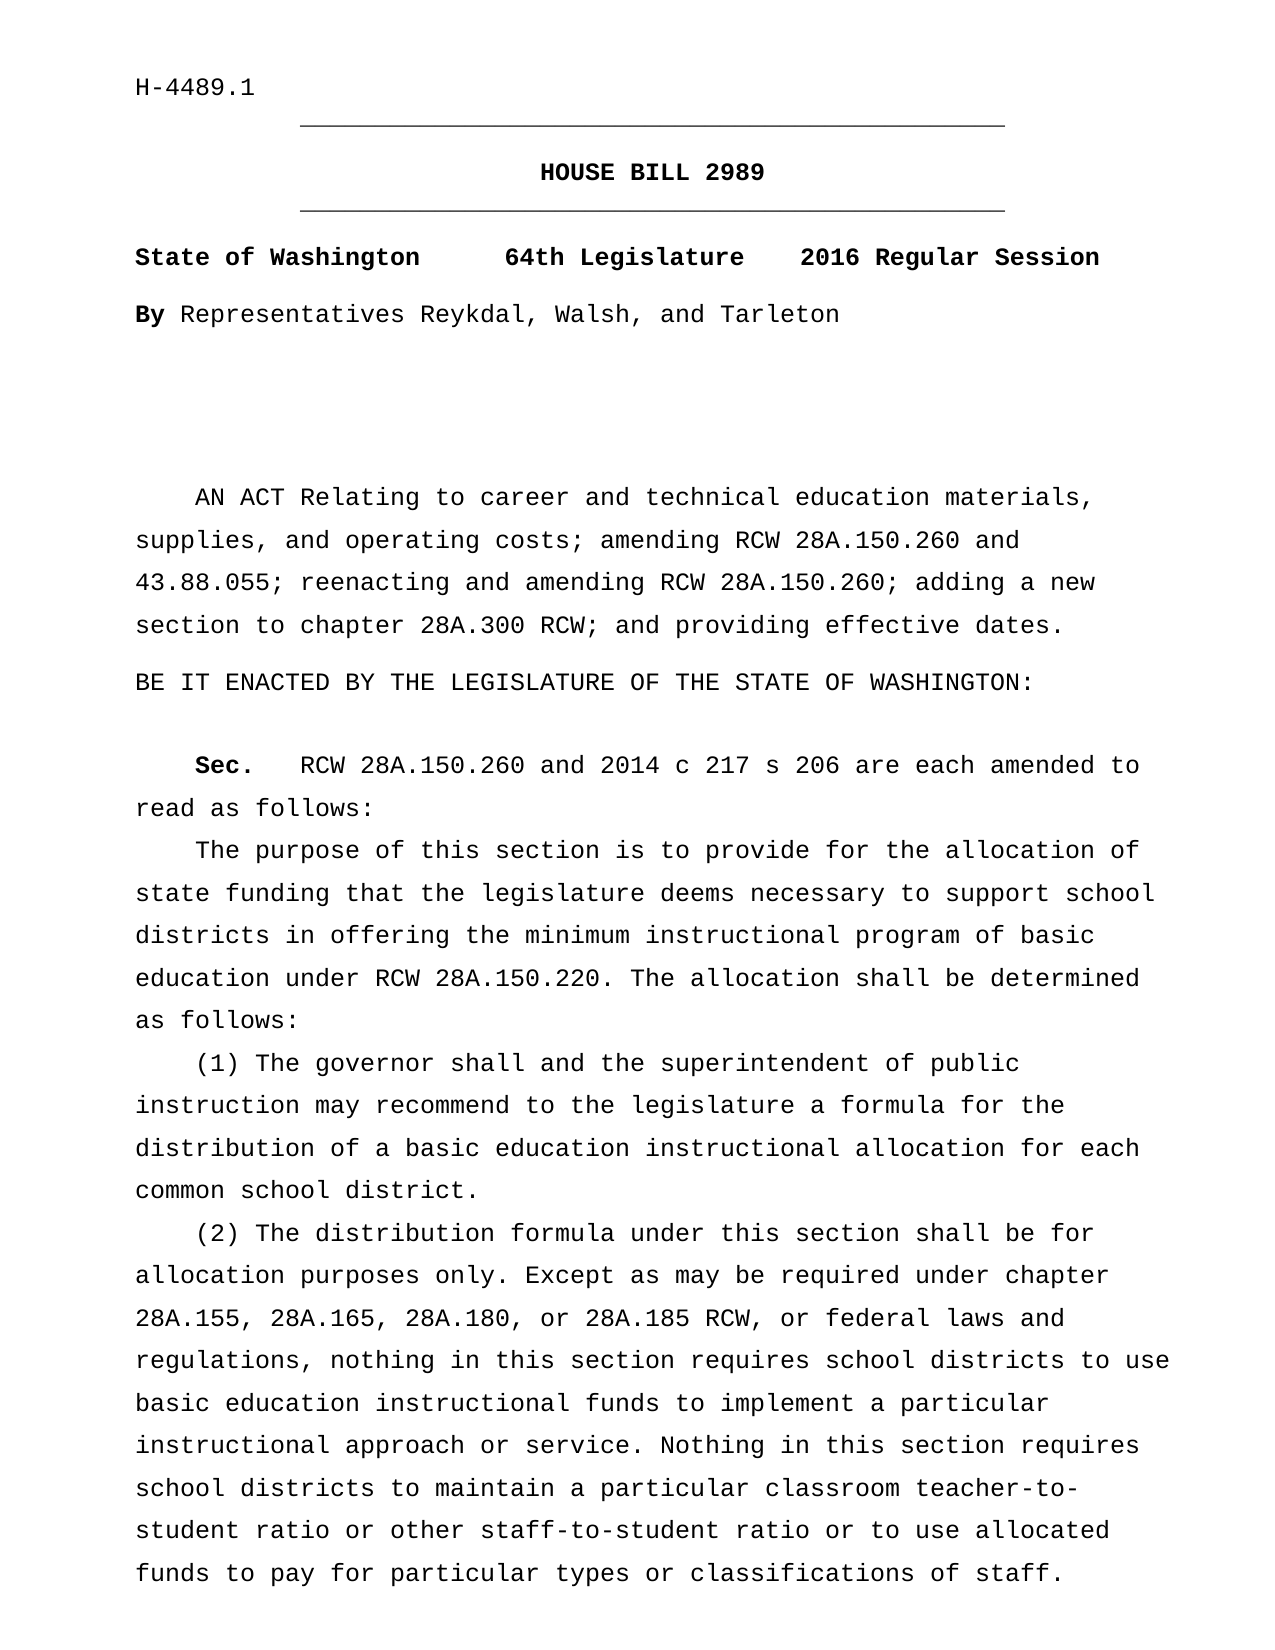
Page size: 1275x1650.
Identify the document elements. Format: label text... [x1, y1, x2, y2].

text The purpose of this section is to provide for the allocation of state funding that the legislature deems necessary to support school districts in offering the minimum instructional program of basic education under RCW 28A.150.220. The allocation shall be determined as follows: [135, 825, 1170, 1037]
text BE IT ENACTED BY THE LEGISLATURE OF THE STATE OF WASHINGTON: [135, 670, 1170, 698]
text HOUSE BILL 2989 [135, 160, 1170, 188]
text H-4489.1 [135, 75, 1170, 103]
text Sec. RCW 28A.150.260 and 2014 c 217 s 206 are each amended to read as follows: [135, 740, 1170, 825]
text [135, 1207, 1170, 1590]
text By Representatives Reykdal, Walsh, and Tarleton [135, 302, 1170, 330]
text AN ACT Relating to career and technical education materials, supplies, and operating costs; amending RCW 28A.150.260 and 43.88.055; reenacting and amending RCW 28A.150.260; adding a new section to chapter 28A.300 RCW; and providing effective dates. [135, 472, 1170, 642]
text State of Washington 64th Legislature 2016 Regular Session [135, 245, 1170, 273]
text _______________________________________________ [135, 103, 1170, 132]
text (1) The governor shall and the superintendent of public instruction may recommend to the legislature a formula for the distribution of a basic education instructional allocation for each common school district. [135, 1037, 1170, 1207]
text _______________________________________________ [135, 188, 1170, 217]
